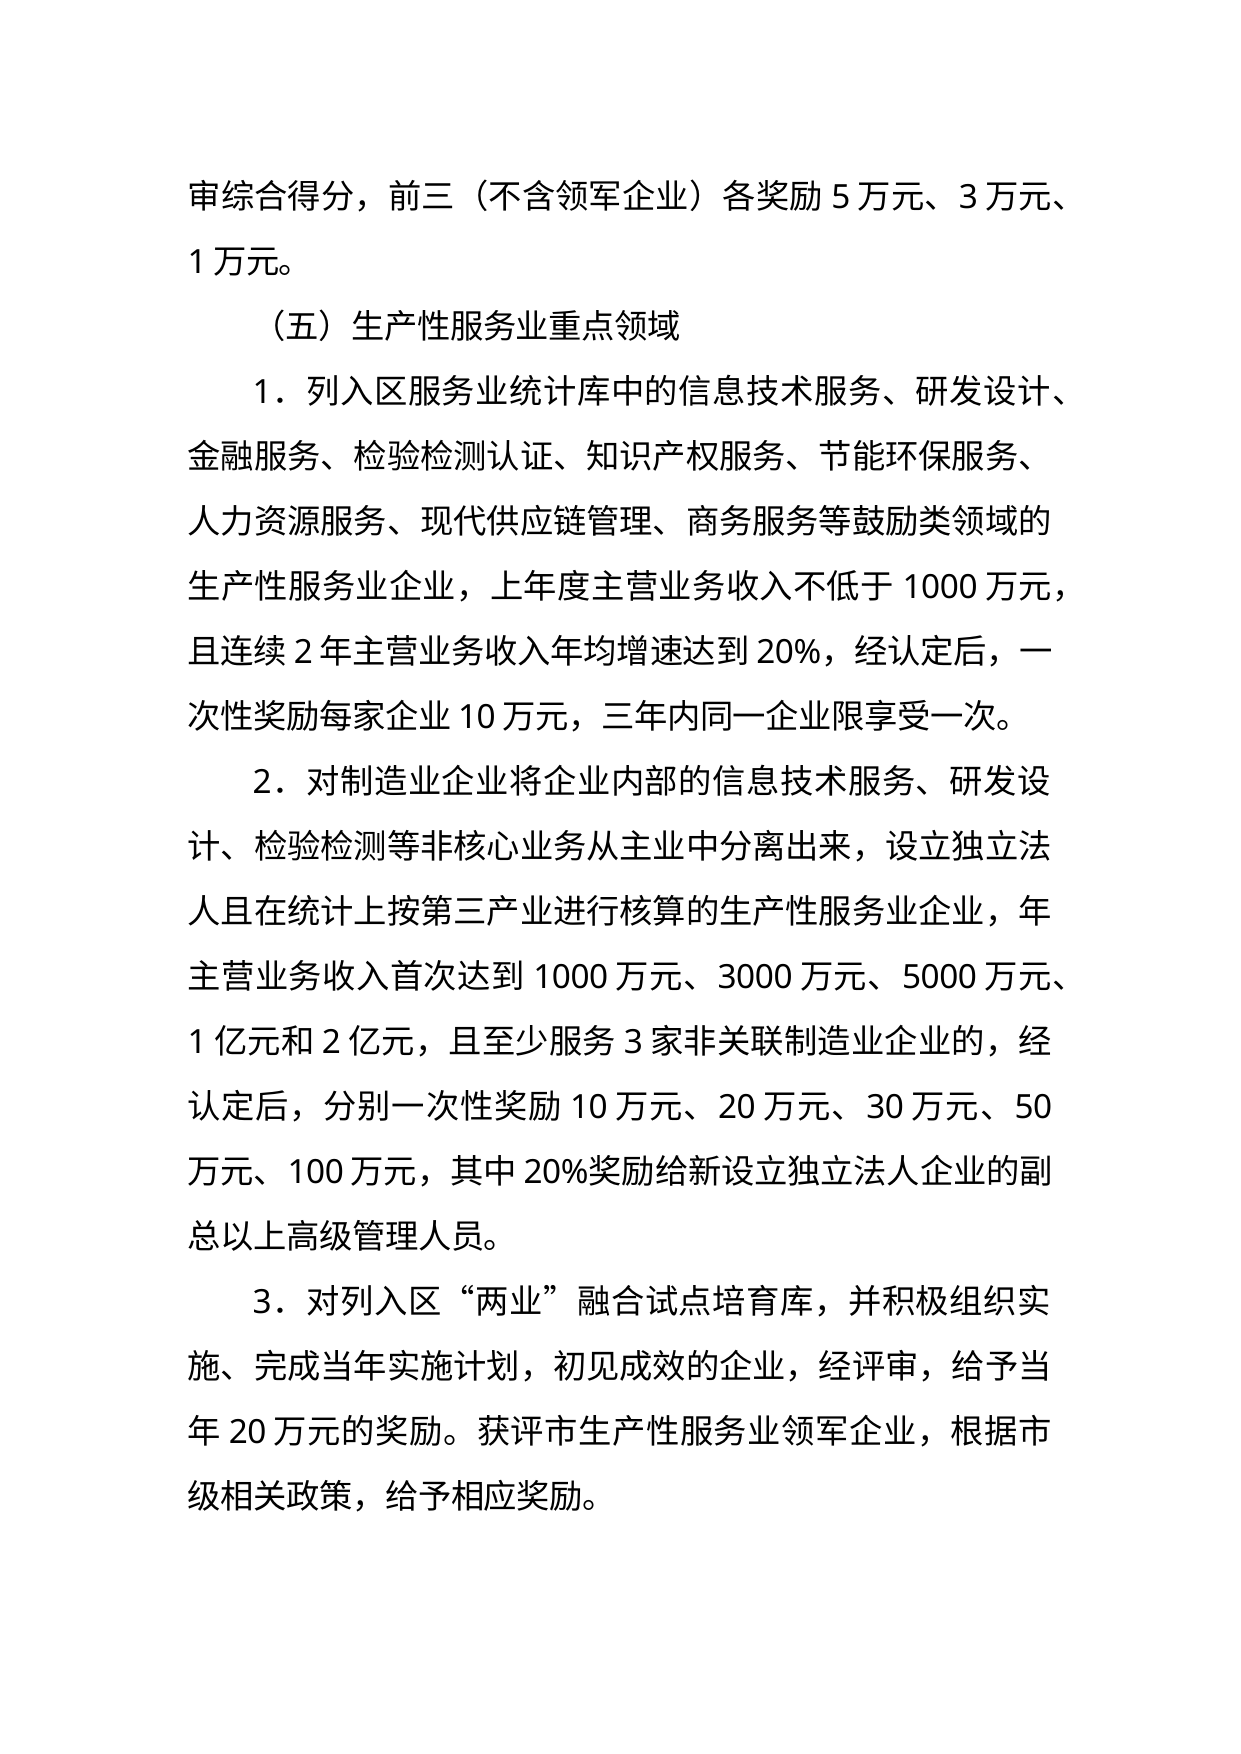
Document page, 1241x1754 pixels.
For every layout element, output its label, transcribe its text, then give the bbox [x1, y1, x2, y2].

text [187, 162, 1053, 292]
text （五）生产性服务业重点领域 [187, 292, 1053, 357]
text 3．对列入区“两业”融合试点培育库，并积极组织实施、完成当年实施计划，初见成效的企业，经评审，给予当年20万元的奖励。获评市生产性服务业领军企业，根据市级相关政策，给予相应奖励。 [187, 1267, 1053, 1527]
text 2．对制造业企业将企业内部的信息技术服务、研发设计、检验检测等非核心业务从主业中分离出来，设立独立法人且在统计上按第三产业进行核算的生产性服务业企业，年主营业务收入首次达到1000万元、3000万元、5000万元、1亿元和2亿元，且至少服务3家非关联制造业企业的，经认定后，分别一次性奖励10万元、20万元、30万元、50万元、100万元，其中20%奖励给新设立独立法人企业的副总以上高级管理人员。 [187, 747, 1053, 1267]
text 1．列入区服务业统计库中的信息技术服务、研发设计、金融服务、检验检测认证、知识产权服务、节能环保服务、人力资源服务、现代供应链管理、商务服务等鼓励类领域的生产性服务业企业，上年度主营业务收入不低于1000万元，且连续2年主营业务收入年均增速达到20%，经认定后，一次性奖励每家企业10万元，三年内同一企业限享受一次。 [187, 357, 1053, 747]
